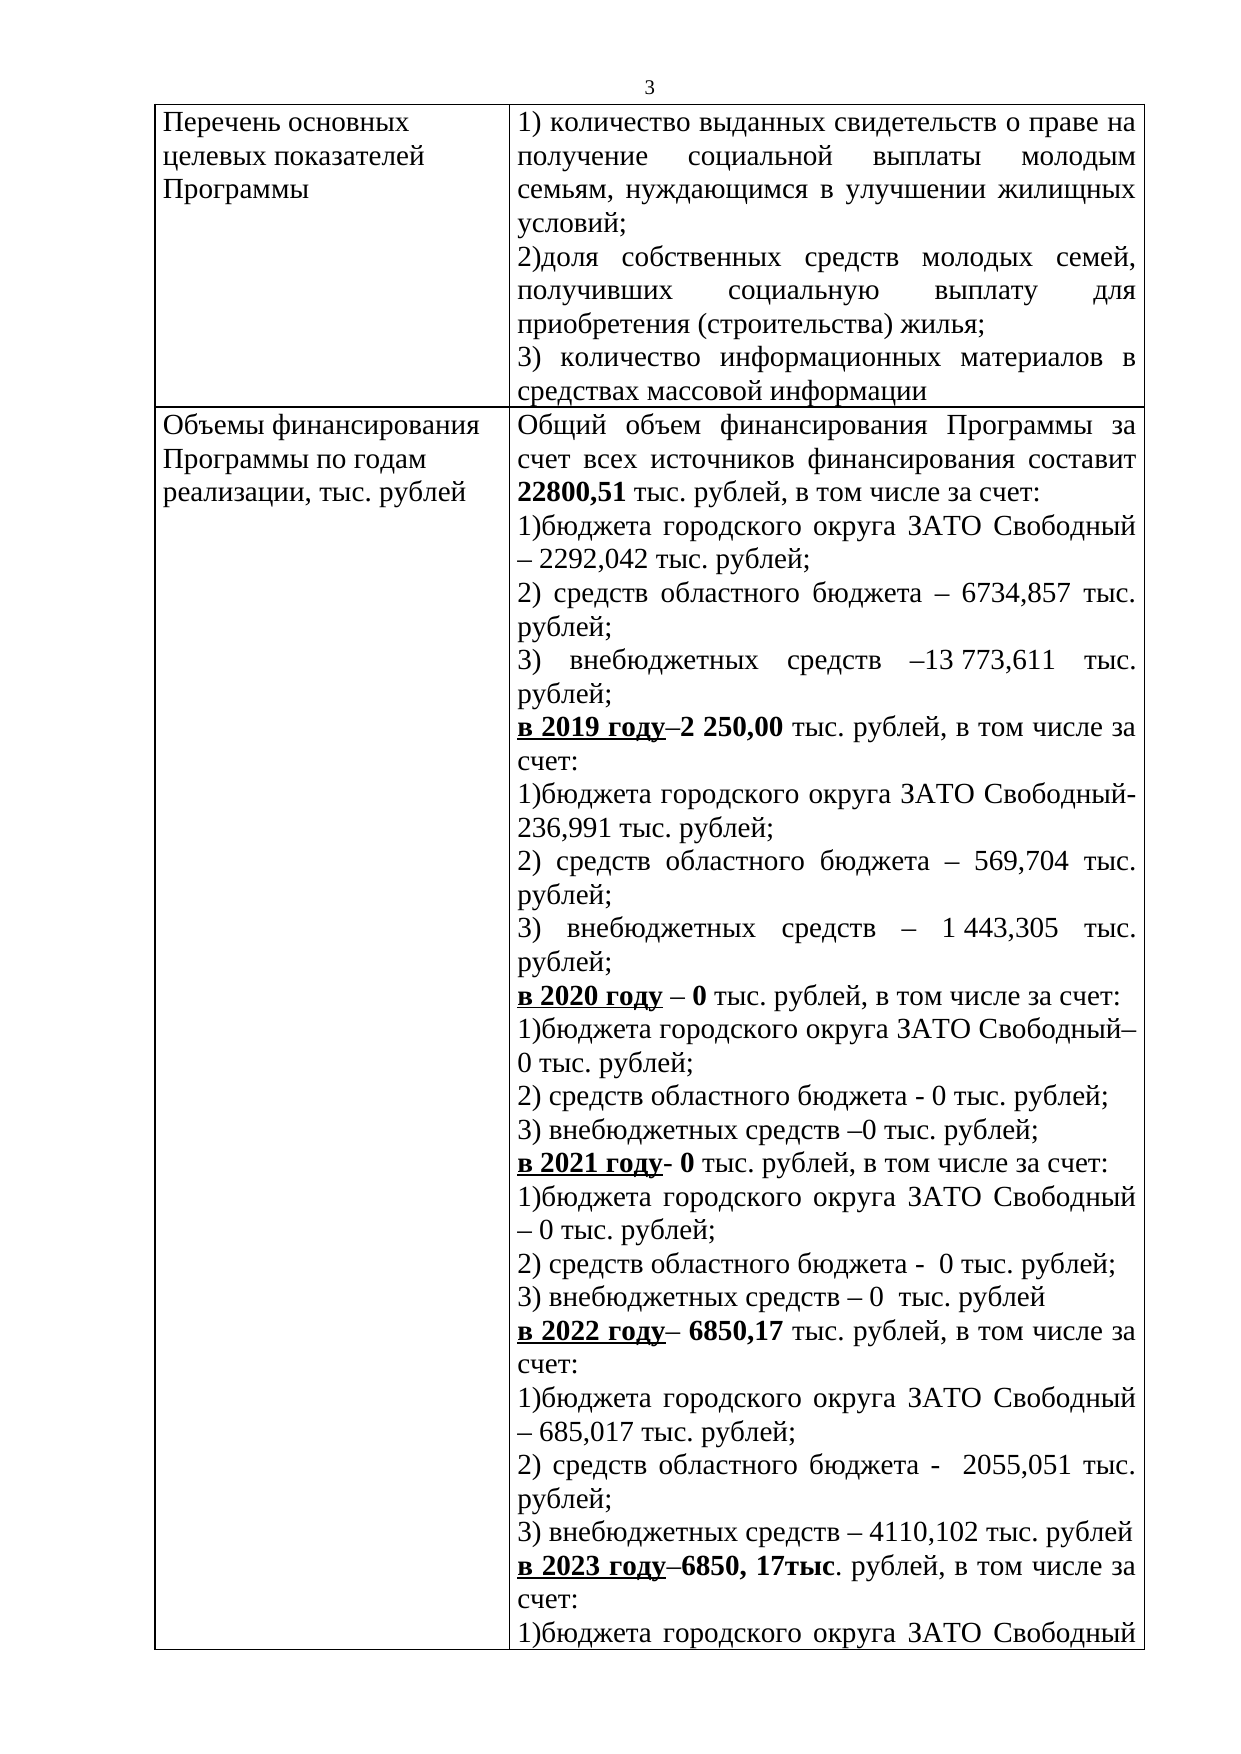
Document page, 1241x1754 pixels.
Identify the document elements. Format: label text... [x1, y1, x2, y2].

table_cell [510, 408, 1144, 1648]
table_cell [156, 408, 509, 1648]
table_cell 1) количество выданных свидетельств о праве на получение социальной выплаты молодым семьям, нуждающимся в улучшении жилищных условий; 2)доля собственных средств молодых семей, получивших социальную выплату для приобретения (строительства) жилья; 3) количество информационных материалов в средствах массовой информации [510, 105, 1144, 406]
table_cell Перечень основных целевых показателей Программы [156, 105, 509, 406]
